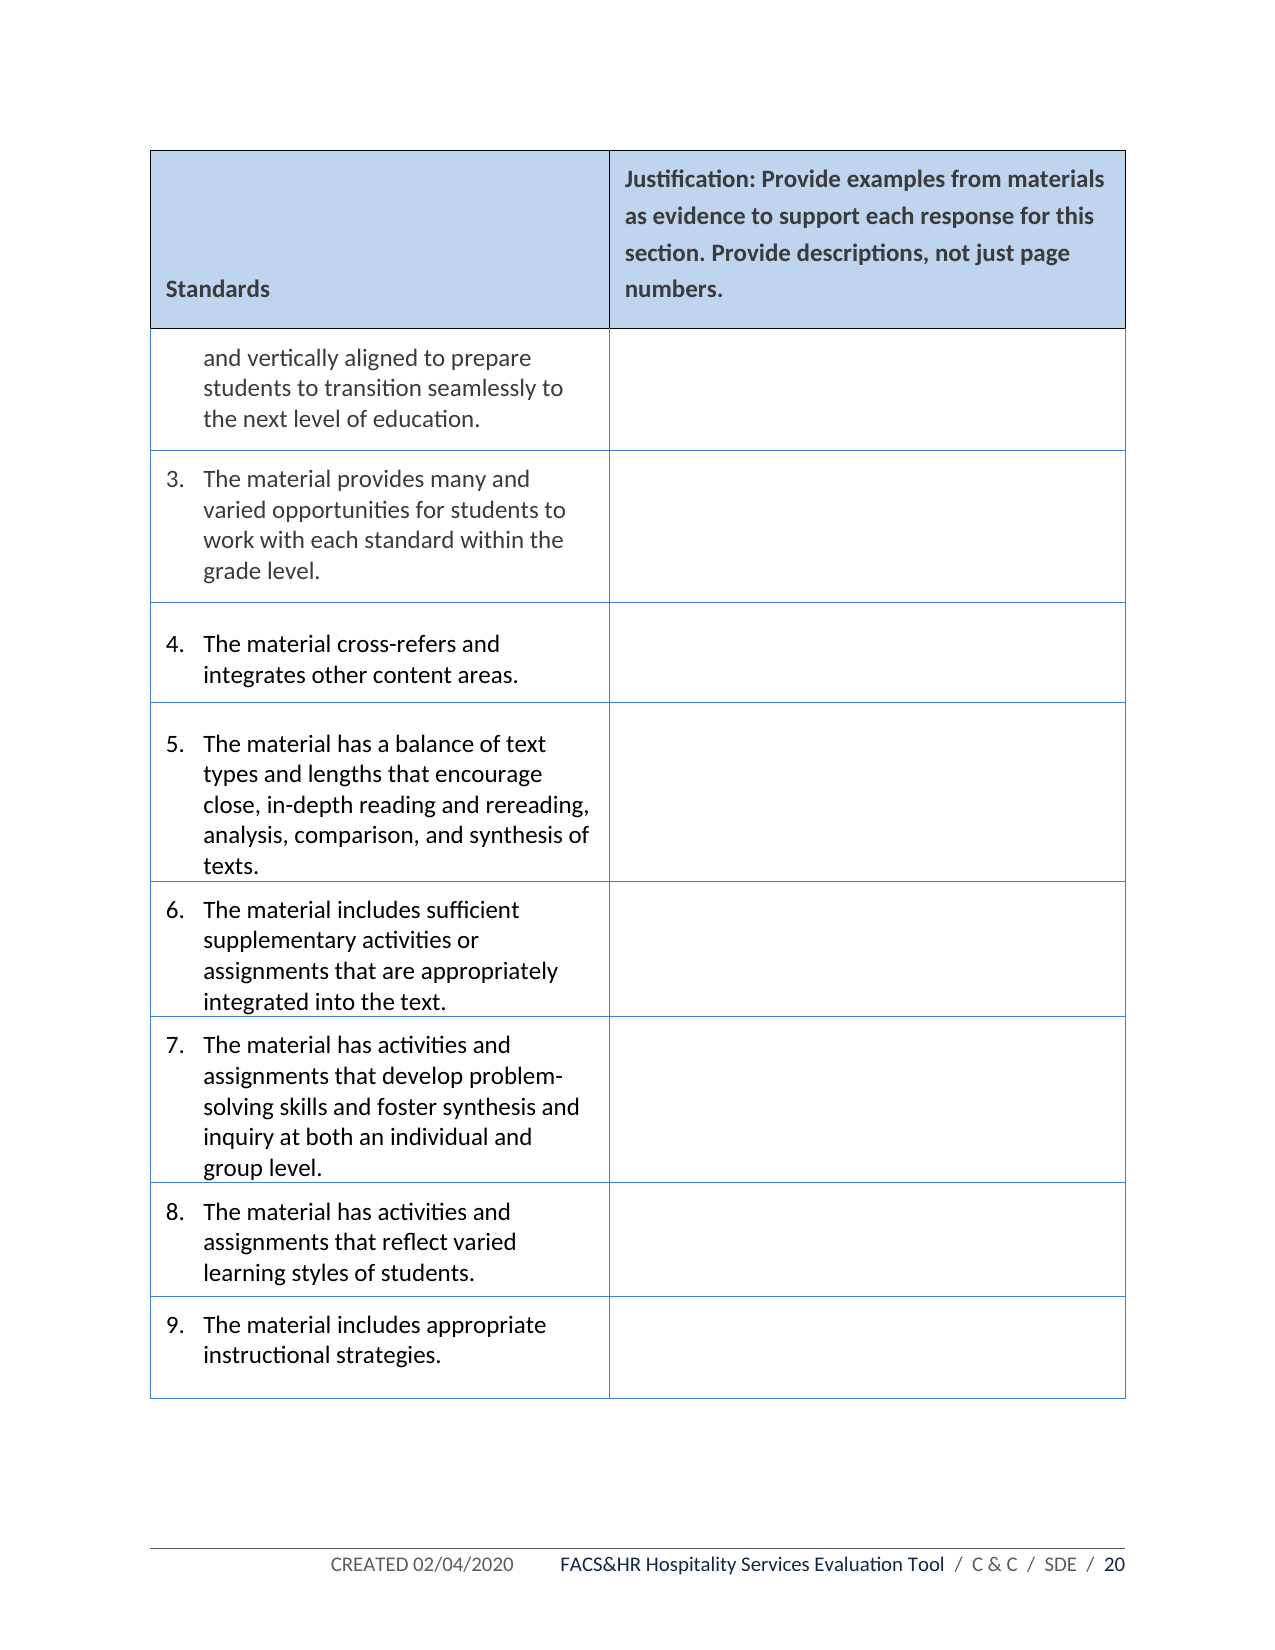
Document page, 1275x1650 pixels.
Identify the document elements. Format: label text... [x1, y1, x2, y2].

table_cell The material has activities and assignments that reflect varied learning styles of students. [151, 1183, 609, 1296]
table_header Justification: Provide examples from materials as evidence to support each response for this section. Provide descriptions, not just page numbers. [610, 151, 1125, 328]
table_cell [610, 329, 1125, 450]
table_cell [610, 1183, 1125, 1296]
table_header Standards [151, 151, 609, 328]
table_cell [610, 603, 1125, 702]
table_cell The material cross-refers and integrates other content areas. [151, 603, 609, 702]
table_cell [610, 882, 1125, 1016]
table_cell The material provides many and varied opportunities for students to work with each standard within the grade level. [151, 451, 609, 602]
table_cell The material has a balance of text types and lengths that encourage close, in-depth reading and rereading, analysis, comparison, and synthesis of texts. [151, 703, 609, 881]
table_cell [610, 703, 1125, 881]
table_cell [610, 1297, 1125, 1398]
table_cell The material has activities and assignments that develop problem-solving skills and foster synthesis and inquiry at both an individual and group level. [151, 1017, 609, 1182]
table_cell [610, 1017, 1125, 1182]
table_cell The material includes sufficient supplementary activities or assignments that are appropriately integrated into the text. [151, 882, 609, 1016]
table_cell The material includes appropriate instructional strategies. [151, 1297, 609, 1398]
table_cell [610, 451, 1125, 602]
